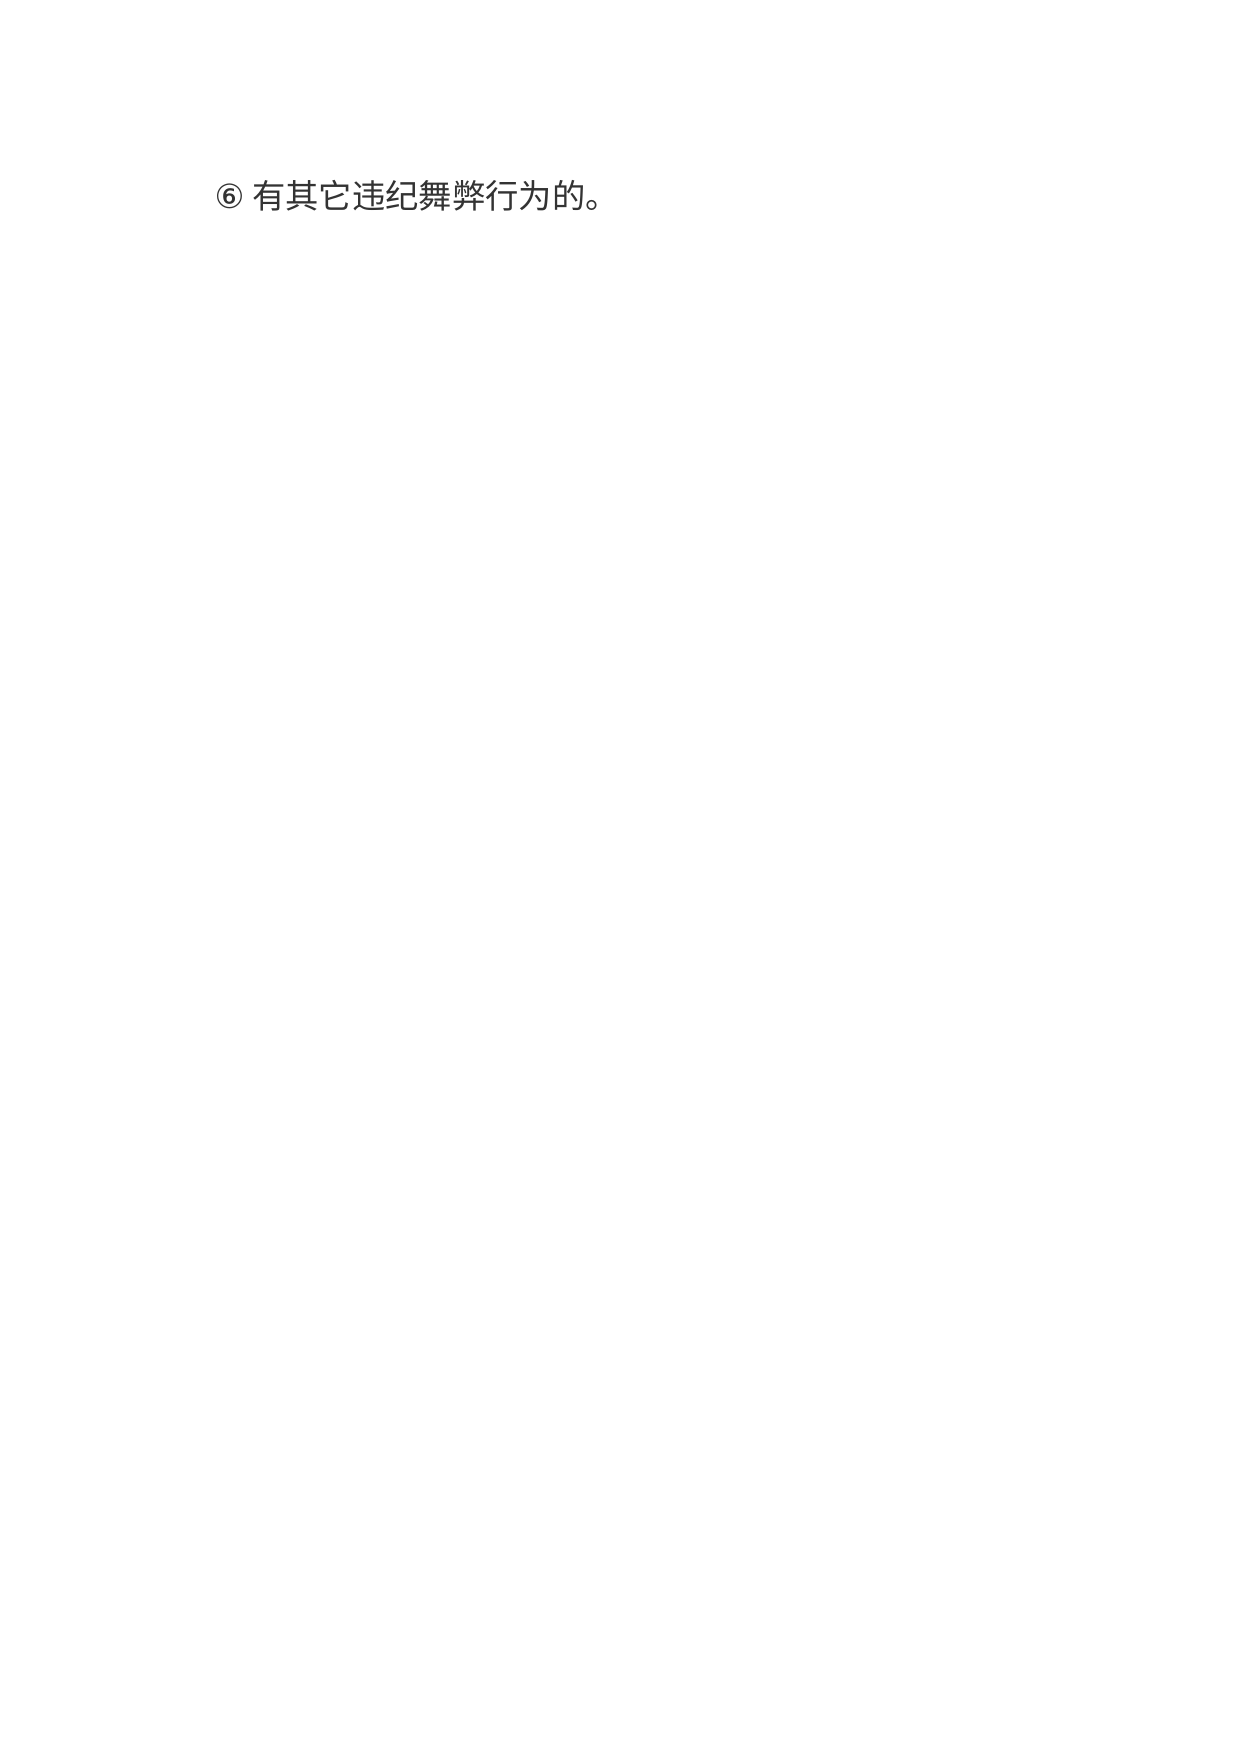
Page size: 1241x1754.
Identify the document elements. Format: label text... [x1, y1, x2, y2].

list 有其它违纪舞弊行为的。 [214, 162, 1098, 227]
